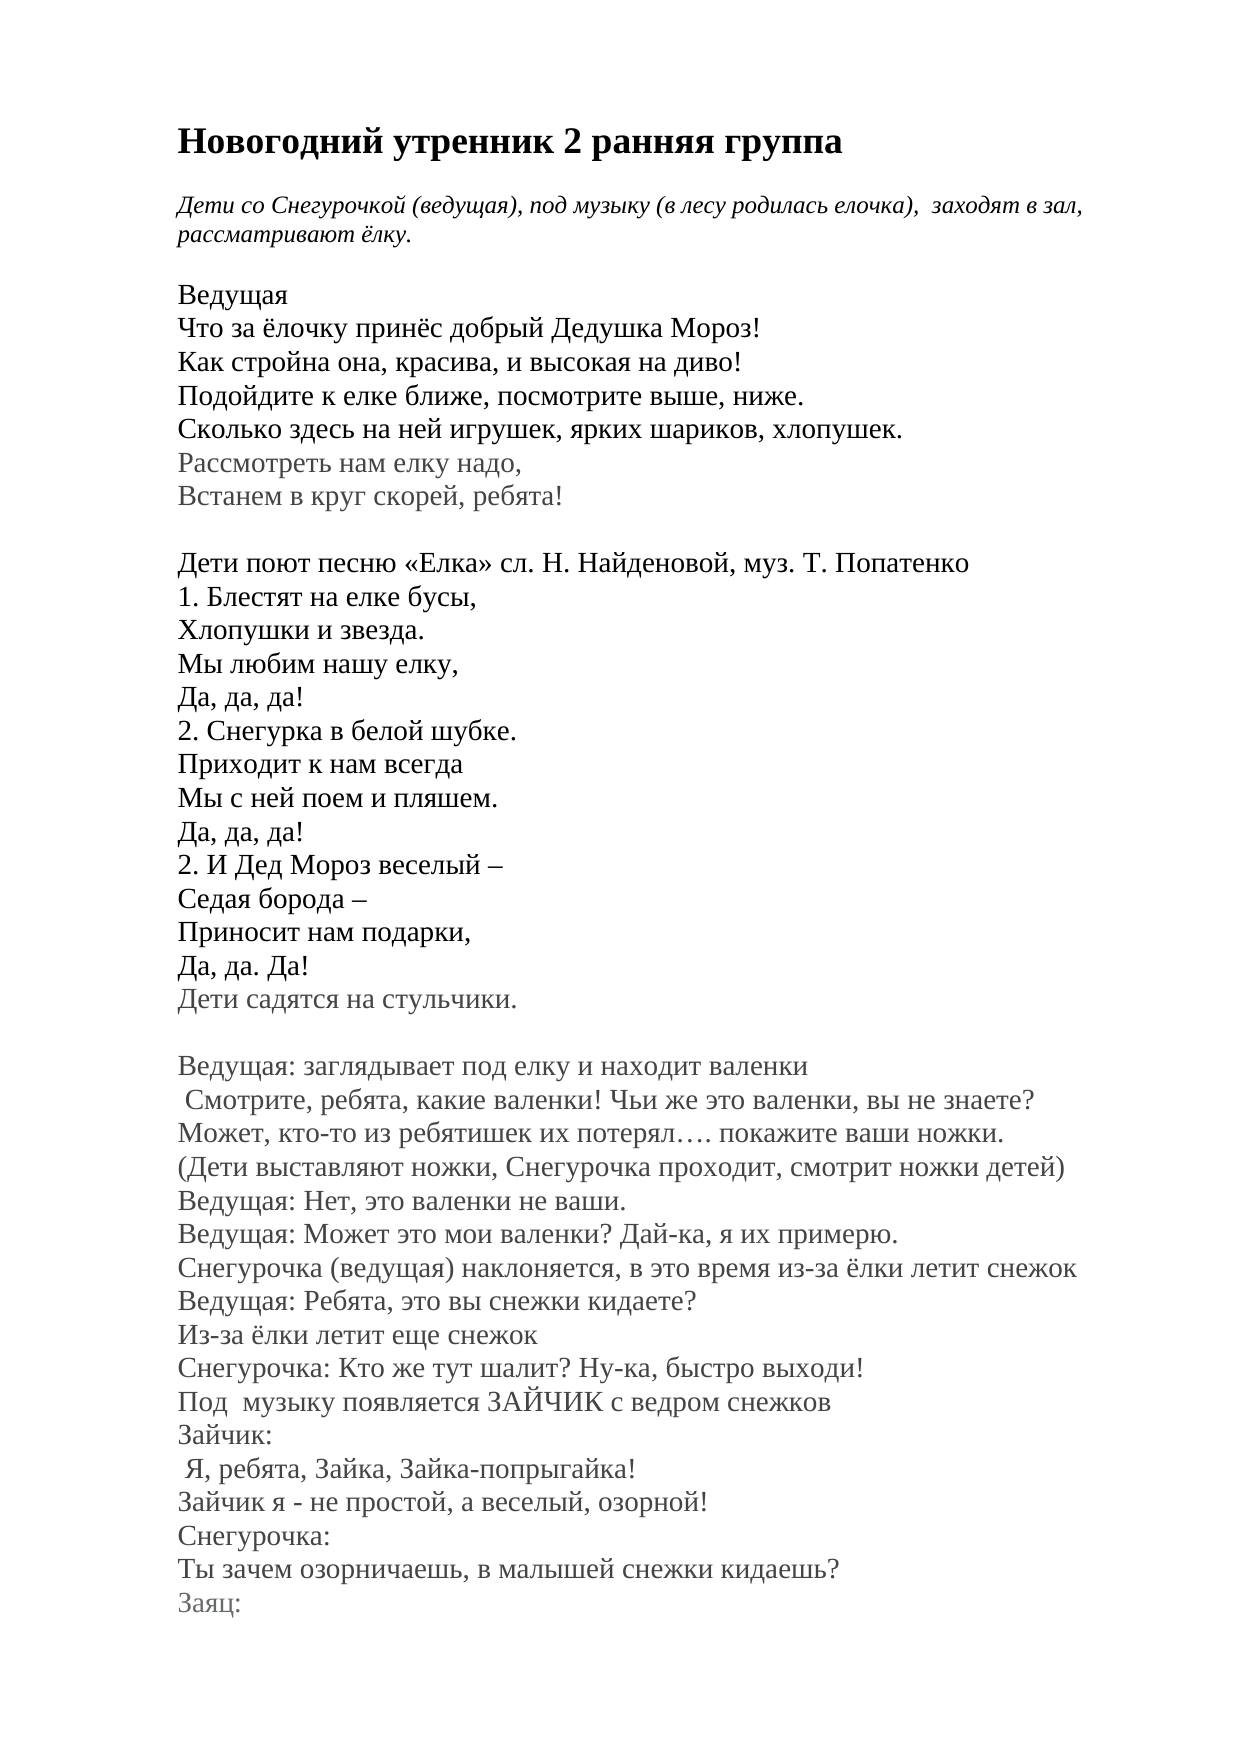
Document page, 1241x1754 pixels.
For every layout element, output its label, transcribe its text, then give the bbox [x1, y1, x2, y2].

text Приносит нам подарки, [177, 914, 1152, 948]
text (Дети выставляют ножки, Снегурочка проходит, смотрит ножки детей) [177, 1149, 1152, 1183]
text Ведущая: Может это мои валенки? Дай-ка, я их примерю. [177, 1216, 1152, 1250]
text Что за ёлочку принёс добрый Дедушка Мороз! [177, 311, 1152, 344]
text Дети со Снегурочкой (ведущая), под музыку (в лесу родилась елочка), заходят в зал, рассматривают ёлку. [177, 190, 1152, 248]
text Ведущая: заглядывает под елку и находит валенки [177, 1048, 1152, 1082]
text Ты зачем озорничаешь, в малышей снежки кидаешь? [177, 1552, 1152, 1585]
text Ведущая [177, 277, 1152, 311]
text Рассмотреть нам елку надо, [177, 445, 1152, 478]
text Хлопушки и звезда. [177, 612, 1152, 646]
text Зайчик: [177, 1417, 1152, 1451]
text Как стройна она, красива, и высокая на диво! [177, 344, 1152, 378]
text Мы любим нашу елку, [177, 646, 1152, 679]
text Да, да. Да! [177, 948, 1152, 981]
text Снегурочка (ведущая) наклоняется, в это время из-за ёлки летит снежок [177, 1250, 1152, 1283]
text Снегурочка: Кто же тут шалит? Ну-ка, быстро выходи! [177, 1350, 1152, 1384]
text Из-за ёлки летит еще снежок [177, 1317, 1152, 1350]
text 2. И Дед Мороз веселый – [177, 847, 1152, 881]
text Да, да, да! 2. Снегурка в белой шубке. Приходит к нам всегда Мы с ней поем и пляшем. Да, да, да! [177, 679, 1152, 847]
text Я, ребята, Зайка, Зайка-попрыгайка! [177, 1451, 1152, 1484]
text Под музыку появляется ЗАЙЧИК с ведром снежков [177, 1384, 1152, 1417]
text Смотрите, ребята, какие валенки! Чьи же это валенки, вы не знаете? [177, 1082, 1152, 1116]
text 1. Блестят на елке бусы, [177, 579, 1152, 612]
text Заяц: [177, 1585, 1152, 1619]
text Может, кто-то из ребятишек их потерял…. покажите ваши ножки. [177, 1116, 1152, 1149]
text Дети поют песню «Елка» сл. Н. Найденовой, муз. Т. Попатенко [177, 545, 1152, 579]
text Зайчик я - не простой, а веселый, озорной! [177, 1484, 1152, 1518]
text Подойдите к елке ближе, посмотрите выше, ниже. [177, 378, 1152, 411]
text Встанем в круг скорей, ребята! [177, 478, 1152, 512]
text Ведущая: Нет, это валенки не ваши. [177, 1183, 1152, 1216]
text Новогодний утренник 2 ранняя группа [177, 118, 1152, 161]
text Сколько здесь на ней игрушек, ярких шариков, хлопушек. [177, 411, 1152, 445]
text Седая борода – [177, 881, 1152, 914]
text Ведущая: Ребята, это вы снежки кидаете? [177, 1283, 1152, 1317]
text Дети садятся на стульчики. [177, 981, 1152, 1015]
text Снегурочка: [177, 1518, 1152, 1552]
